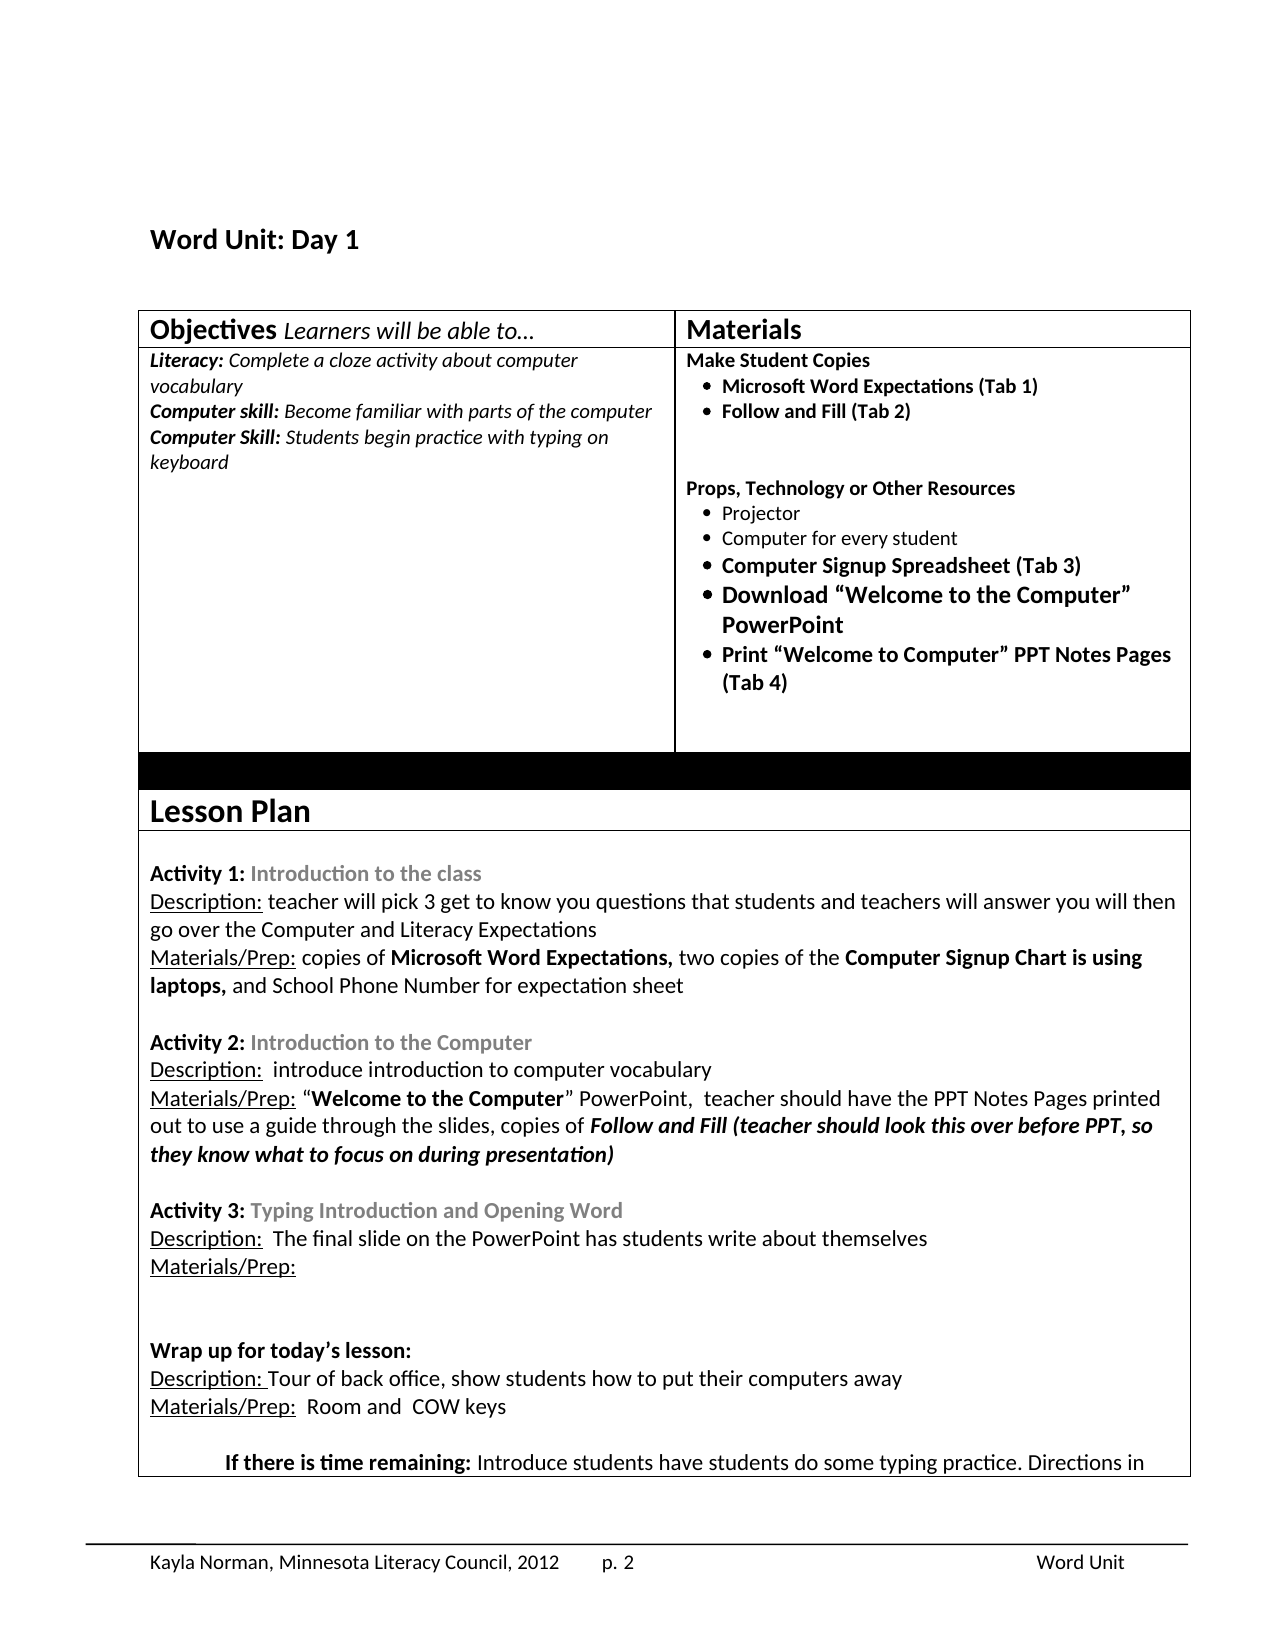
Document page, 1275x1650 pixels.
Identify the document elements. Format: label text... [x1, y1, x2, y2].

table_cell Lesson Plan [139, 790, 1190, 830]
table_cell [139, 753, 1190, 789]
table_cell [139, 831, 1190, 1476]
table_cell Literacy: Complete a cloze activity about computer vocabulary Computer skill: Become familiar with parts of the computer Computer Skill: Students begin practice with typing on keyboard [139, 348, 674, 752]
table_header Materials [676, 311, 1190, 347]
table_cell Make Student Copies Microsoft Word Expectations (Tab 1) Follow and Fill (Tab 2) Props, Technology or Other Resources Projector Computer for every student Computer Signup Spreadsheet (Tab 3) Download “Welcome to the Computer” PowerPoint Print “Welcome to Computer” PPT Notes Pages (Tab 4) [676, 348, 1190, 752]
table_header Objectives Learners will be able to… [139, 311, 674, 347]
text Word Unit: Day 1 [150, 221, 1125, 257]
